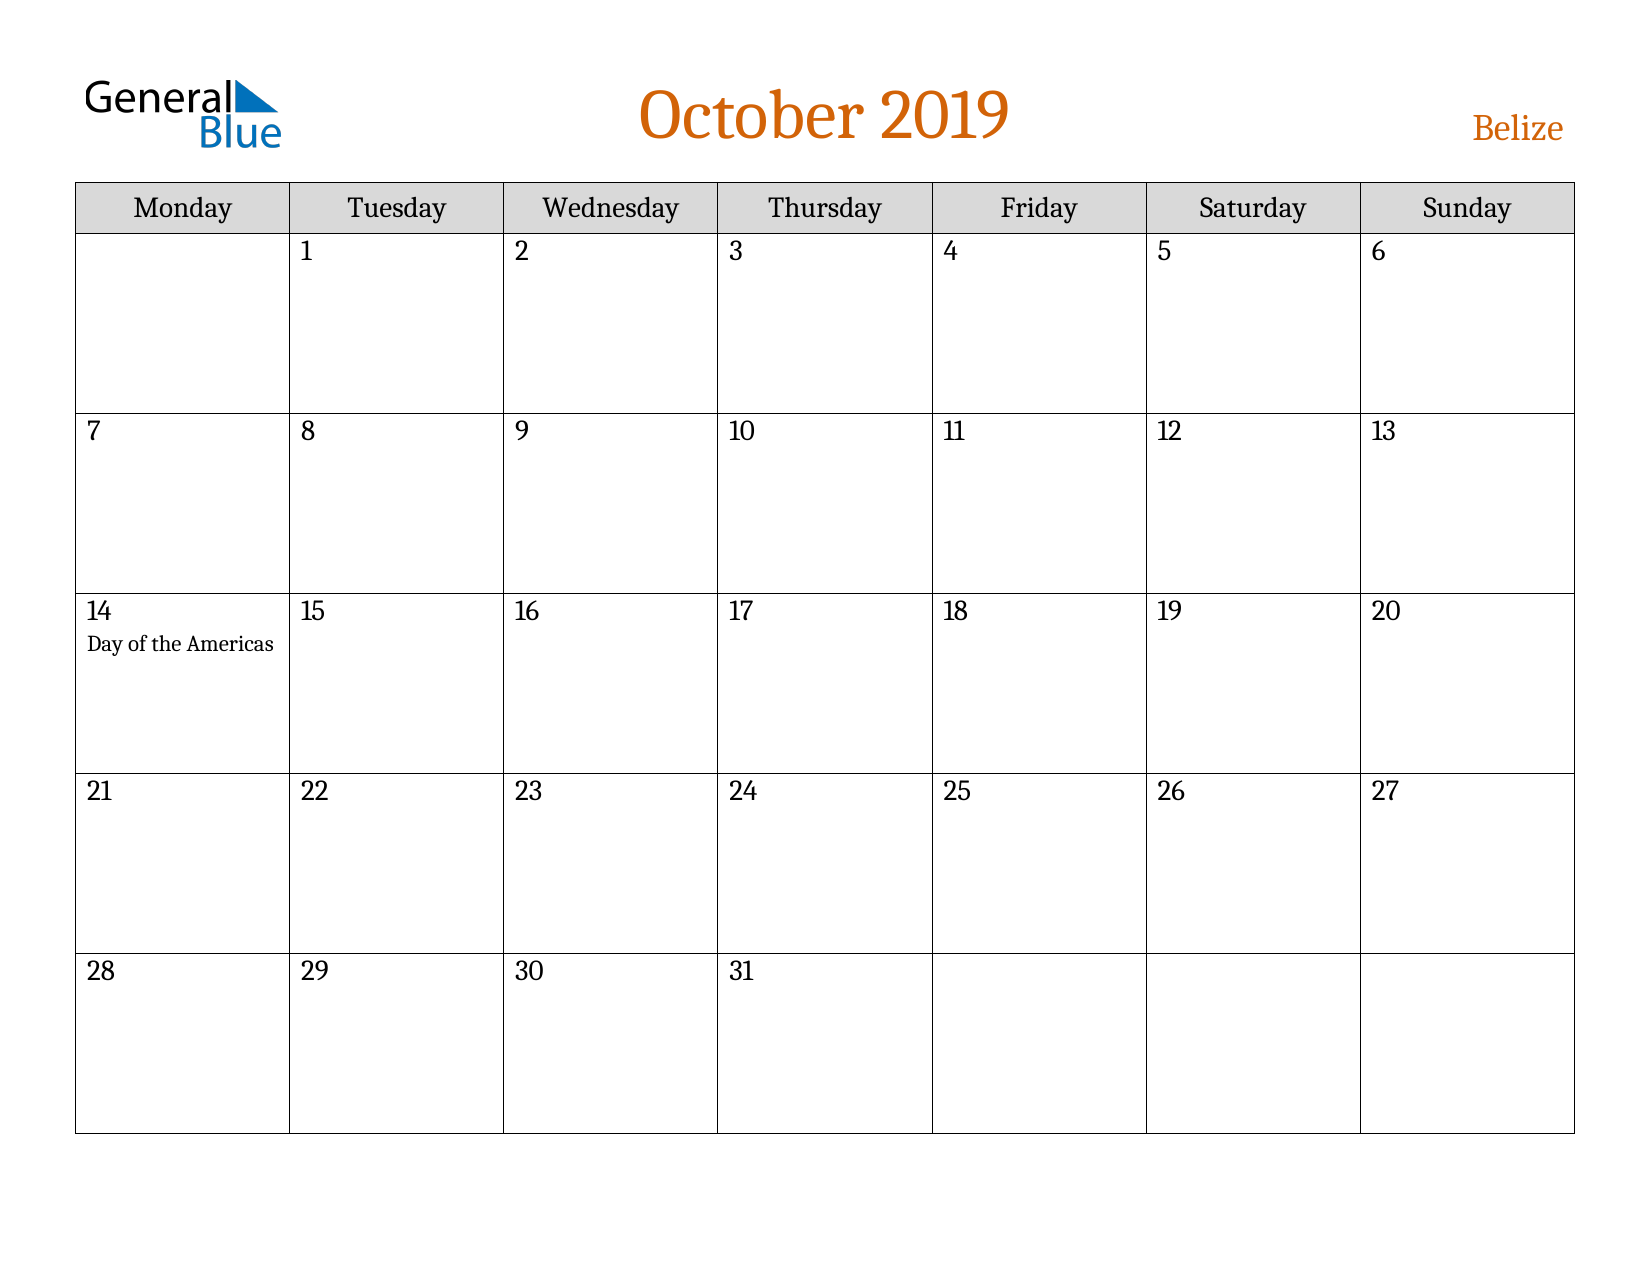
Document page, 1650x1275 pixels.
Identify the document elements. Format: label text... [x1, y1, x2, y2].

table_cell 22 [290, 774, 503, 810]
table_cell 11 [933, 414, 1146, 450]
table_cell 12 [1147, 414, 1360, 450]
table_cell [718, 270, 932, 413]
table_cell 16 [504, 594, 717, 630]
picture [86, 80, 281, 148]
table_cell Tuesday [290, 183, 503, 233]
table_cell 20 [1361, 594, 1574, 630]
table_cell [718, 990, 932, 1133]
table_cell [933, 810, 1146, 953]
table_cell 10 [718, 414, 932, 450]
table_cell [718, 810, 932, 953]
table_cell Sunday [1361, 183, 1574, 233]
table_cell 3 [718, 234, 932, 270]
table_cell 9 [504, 414, 717, 450]
table_cell [1361, 270, 1574, 413]
table_cell 17 [718, 594, 932, 630]
table_cell [76, 234, 289, 270]
table_cell [76, 990, 289, 1133]
table_cell [76, 270, 289, 413]
table_cell 13 [1361, 414, 1574, 450]
table_cell 25 [933, 774, 1146, 810]
table_cell [76, 810, 289, 953]
table_cell 21 [76, 774, 289, 810]
table_cell Day of the Americas [76, 630, 289, 773]
table_cell [718, 450, 932, 593]
table_cell [1361, 954, 1574, 990]
table_cell 2 [504, 234, 717, 270]
table_cell [933, 954, 1146, 990]
table_cell 8 [290, 414, 503, 450]
table_cell 30 [504, 954, 717, 990]
table_cell 14 [76, 594, 289, 630]
table_cell 23 [504, 774, 717, 810]
table_cell [1147, 990, 1360, 1133]
table_cell [290, 630, 503, 773]
table_cell [1361, 450, 1574, 593]
table_header [76, 75, 503, 182]
table_cell [1147, 810, 1360, 953]
table_cell [1147, 450, 1360, 593]
table_cell [1147, 630, 1360, 773]
table_cell 5 [1147, 234, 1360, 270]
table_header Belize [1146, 75, 1574, 182]
table_cell [1361, 990, 1574, 1133]
table_cell [1147, 954, 1360, 990]
table_cell [718, 630, 932, 773]
table_cell 7 [76, 414, 289, 450]
table_cell [933, 630, 1146, 773]
table_cell [1147, 270, 1360, 413]
table_cell [933, 450, 1146, 593]
table_cell [1361, 810, 1574, 953]
table_cell [504, 810, 717, 953]
table_cell 31 [718, 954, 932, 990]
table_cell 29 [290, 954, 503, 990]
table_cell [933, 990, 1146, 1133]
table_cell [290, 450, 503, 593]
table_cell Wednesday [504, 183, 717, 233]
table_cell 26 [1147, 774, 1360, 810]
table_cell [290, 990, 503, 1133]
table_cell [1361, 630, 1574, 773]
table_cell [76, 450, 289, 593]
table_cell [290, 270, 503, 413]
table_cell Monday [76, 183, 289, 233]
table_cell 19 [1147, 594, 1360, 630]
table_cell 15 [290, 594, 503, 630]
table_cell 1 [290, 234, 503, 270]
table_cell [504, 990, 717, 1133]
table_cell 6 [1361, 234, 1574, 270]
table_cell [933, 270, 1146, 413]
table_header October 2019 [504, 75, 1146, 182]
table_cell 24 [718, 774, 932, 810]
table_cell [504, 450, 717, 593]
table_cell 28 [76, 954, 289, 990]
table_cell 27 [1361, 774, 1574, 810]
table_cell Friday [933, 183, 1146, 233]
table_cell [504, 270, 717, 413]
table_cell [504, 630, 717, 773]
table_cell 18 [933, 594, 1146, 630]
table_cell 4 [933, 234, 1146, 270]
table_cell Saturday [1147, 183, 1360, 233]
table_cell [290, 810, 503, 953]
table_cell Thursday [718, 183, 932, 233]
